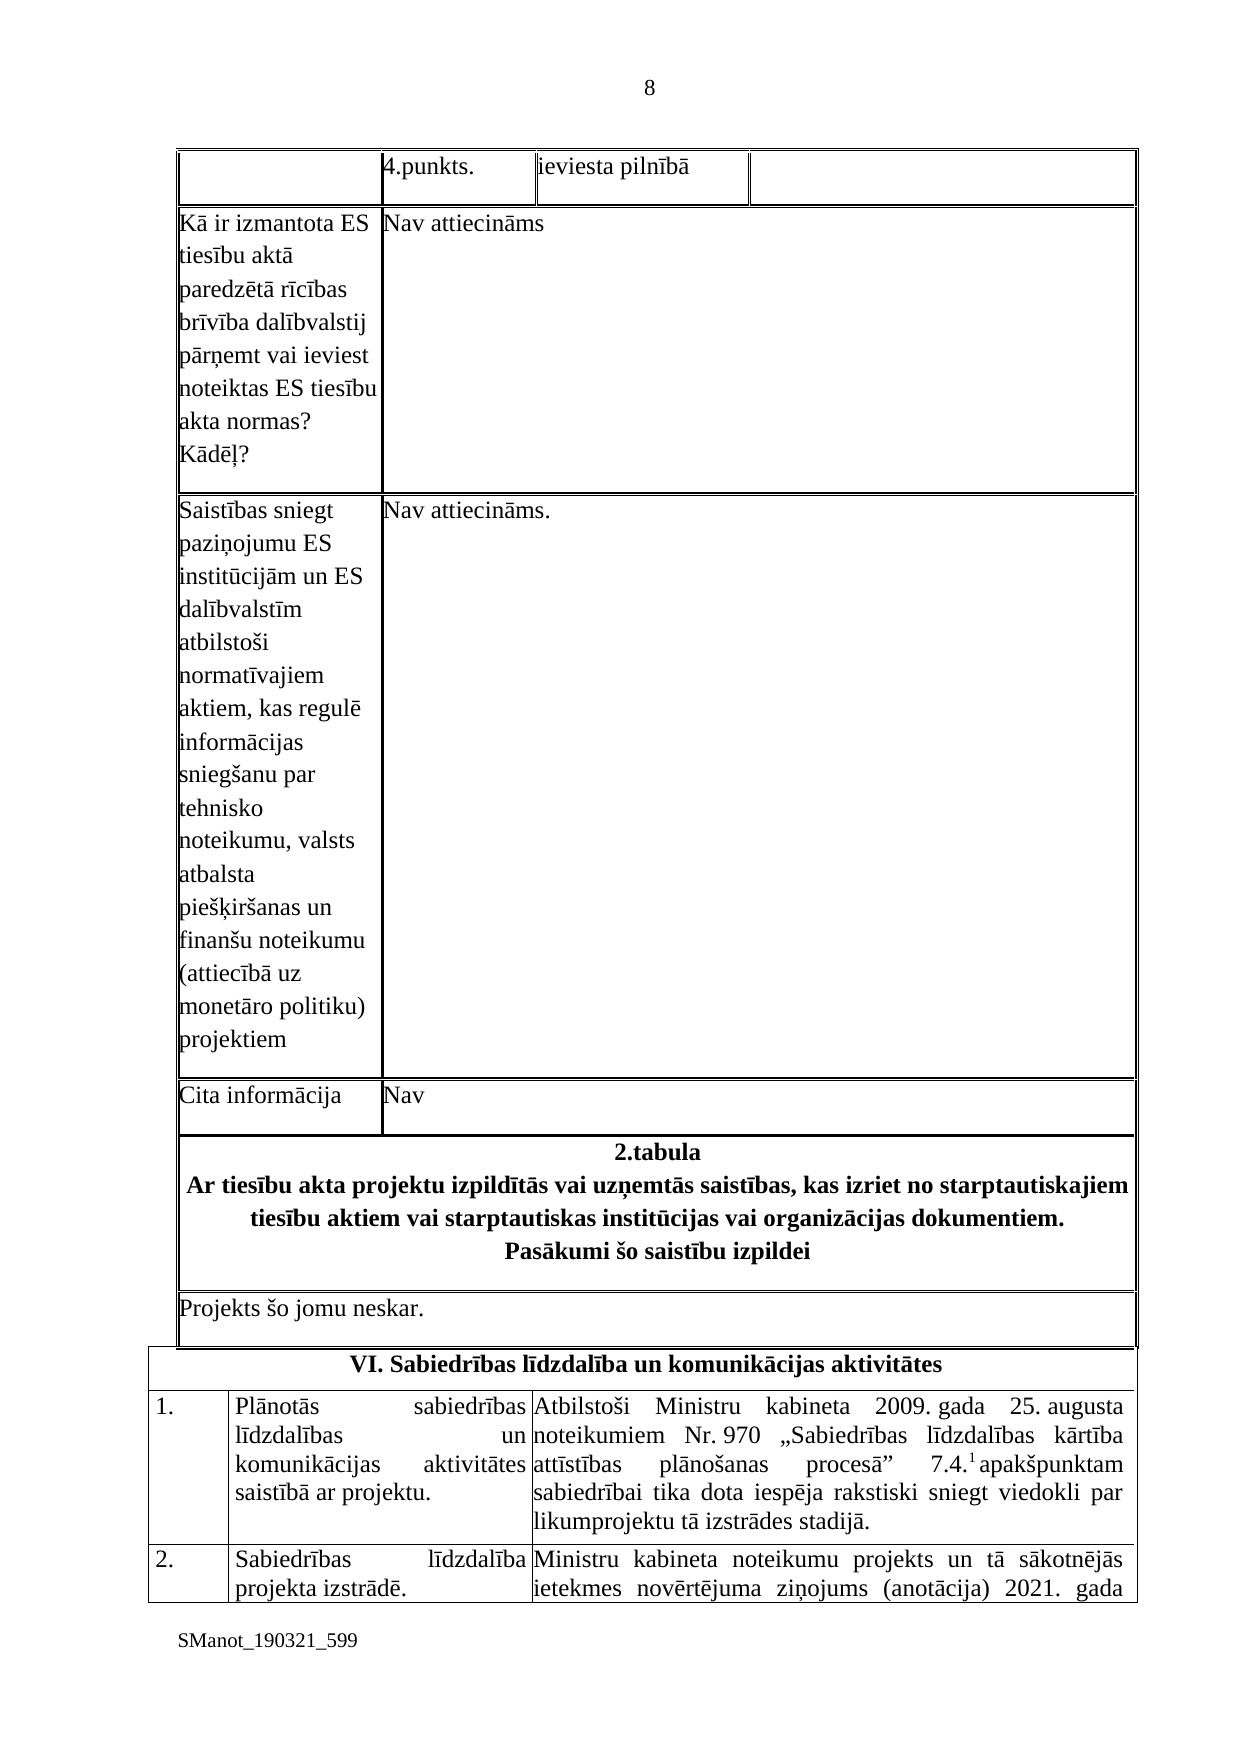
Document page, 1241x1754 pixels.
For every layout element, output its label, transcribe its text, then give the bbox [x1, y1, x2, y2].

table_cell Nav attiecināms [384, 204, 1136, 492]
table_cell 2. [149, 1545, 228, 1602]
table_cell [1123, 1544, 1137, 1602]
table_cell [178, 149, 382, 204]
table_cell 1. [149, 1391, 228, 1543]
table_cell Atbilstoši Ministru kabineta 2009. gada 25. augusta noteikumiem Nr. 970 „Sabiedrības līdzdalības kārtība attīstības plānošanas procesā” 7.4.1 apakšpunktam sabiedrībai tika dota iespēja rakstiski sniegt viedokli par likumprojektu tā izstrādes stadijā. [533, 1390, 1137, 1543]
table_cell Cita informācija [180, 1081, 381, 1134]
table_cell 2.tabula Ar tiesību akta projektu izpildītās vai uzņemtās saistības, kas izriet no starptautiskajiem tiesību aktiem vai starptautiskas institūcijas vai organizācijas dokumentiem. Pasākumi šo saistību izpildei [180, 1134, 1135, 1289]
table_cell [537, 151, 750, 204]
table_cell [382, 151, 537, 204]
table_cell Nav attiecināms. [384, 492, 1136, 1077]
table_cell Kā ir izmantota ES tiesību aktā paredzētā rīcības brīvība dalībvalstij pārņemt vai ieviest noteiktas ES tiesību akta normas? Kādēļ? [180, 208, 381, 492]
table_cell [229, 1545, 532, 1602]
table_cell Nav [384, 1077, 1136, 1134]
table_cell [750, 151, 1135, 204]
table_cell Saistības sniegt paziņojumu ES institūcijām un ES dalībvalstīm atbilstoši normatīvajiem aktiem, kas regulē informācijas sniegšanu par tehnisko noteikumu, valsts atbalsta piešķiršanas un finanšu noteikumu (attiecībā uz monetāro politiku) projektiem [180, 496, 381, 1077]
table_cell VI. Sabiedrības līdzdalība un komunikācijas aktivitātes [149, 1346, 1137, 1390]
table_cell Projekts šo jomu neskar. [180, 1290, 1136, 1346]
table_cell Plānotās sabiedrības līdzdalības un komunikācijas aktivitātes saistībā ar projektu. [229, 1391, 532, 1543]
